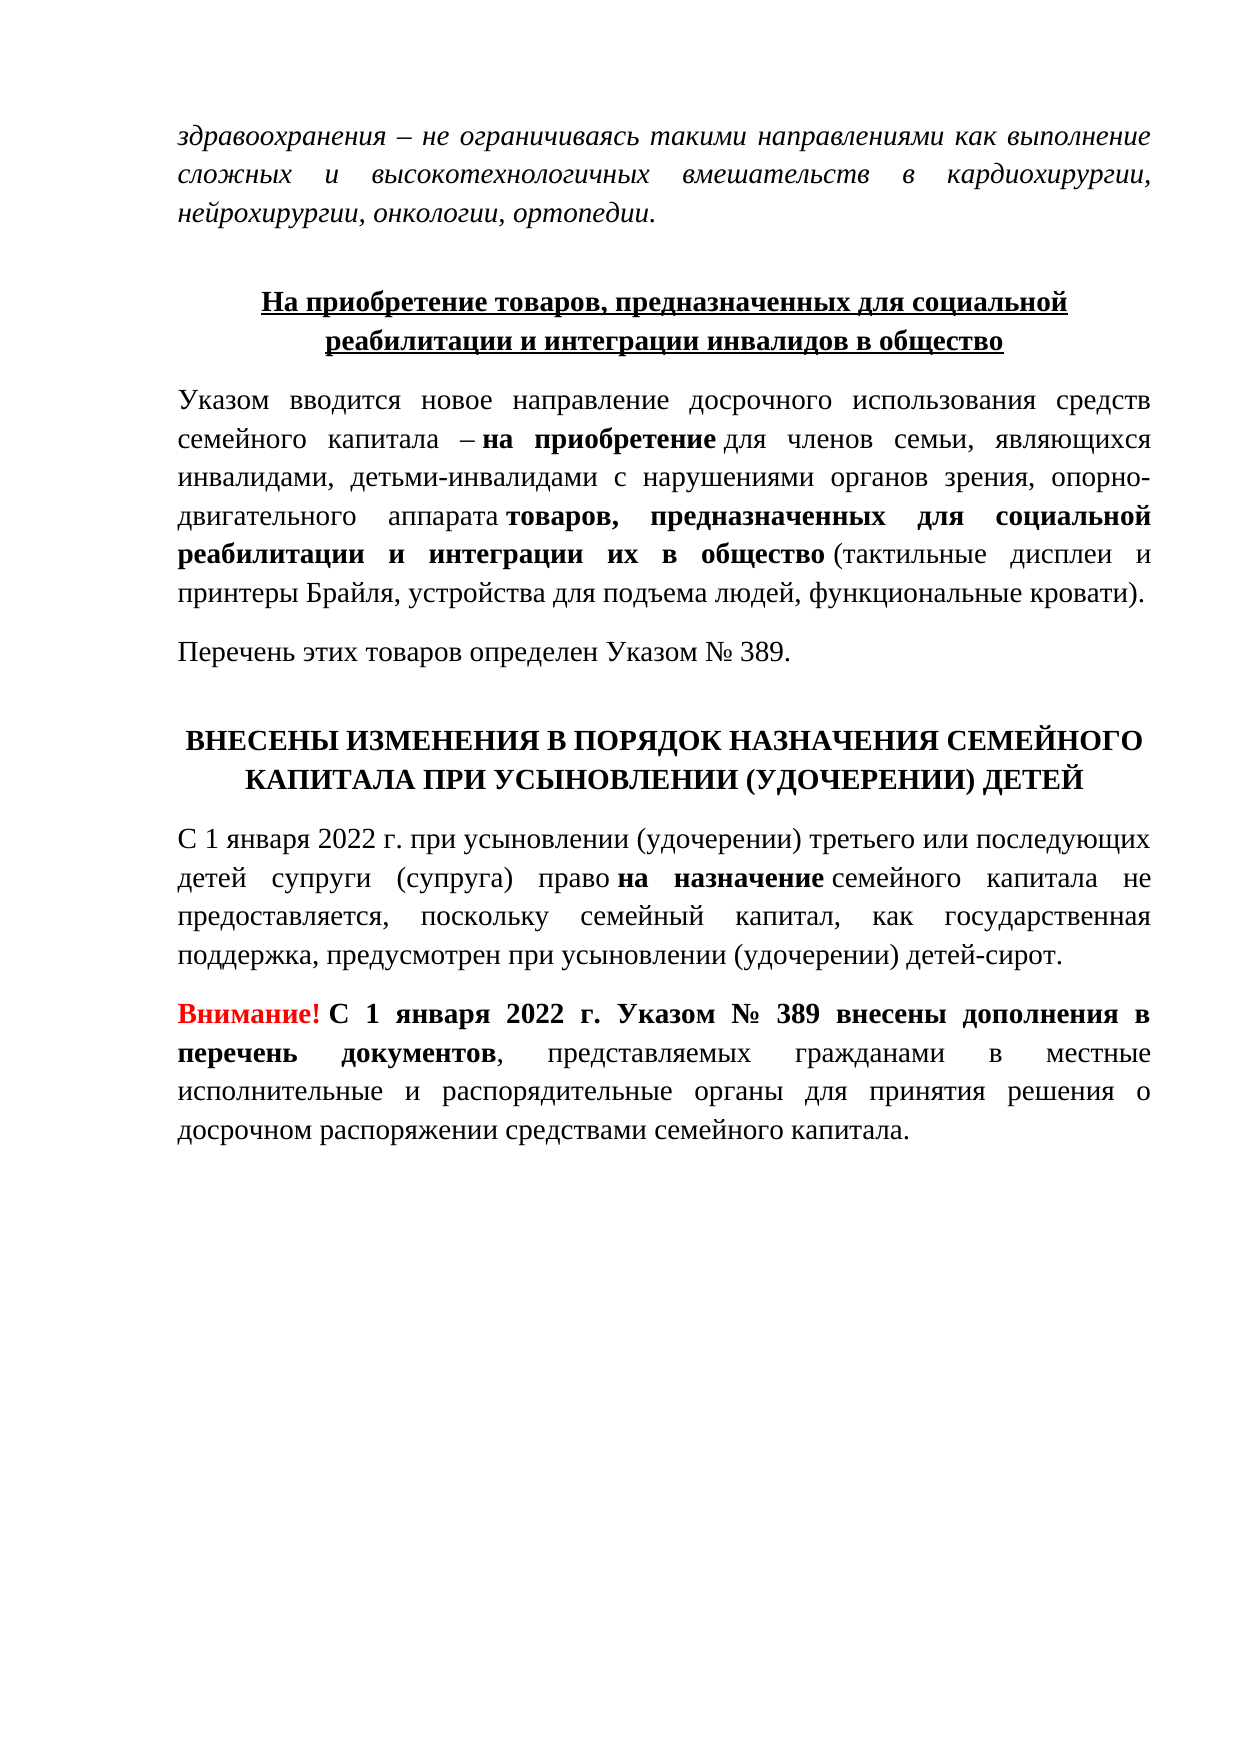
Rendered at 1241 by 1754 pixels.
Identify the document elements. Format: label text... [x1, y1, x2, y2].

text С 1 января 2022 г. при усыновлении (удочерении) третьего или последующих детей супруги (супруга) право на назначение семейного капитала не предоставляется, поскольку семейный капитал, как государственная поддержка, предусмотрен при усыновлении (удочерении) детей-сирот. [177, 821, 1152, 971]
text На приобретение товаров, предназначенных для социальной реабилитации и интеграции инвалидов в общество [177, 284, 1152, 356]
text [177, 118, 1152, 229]
text ВНЕСЕНЫ ИЗМЕНЕНИЯ В ПОРЯДОК НАЗНАЧЕНИЯ СЕМЕЙНОГО КАПИТАЛА ПРИ УСЫНОВЛЕНИИ (УДОЧЕРЕНИИ) ДЕТЕЙ [177, 723, 1152, 796]
text Указом вводится новое направление досрочного использования средств семейного капитала – на приобретение для членов семьи, являющихся инвалидами, детьми-инвалидами с нарушениями органов зрения, опорно-двигательного аппарата товаров, предназначенных для социальной реабилитации и интеграции их в общество (тактильные дисплеи и принтеры Брайля, устройства для подъема людей, функциональные кровати). [177, 382, 1152, 608]
text Перечень этих товаров определен Указом № 389. [177, 634, 1152, 668]
text Внимание! С 1 января 2022 г. Указом № 389 внесены дополнения в перечень документов, представляемых гражданами в местные исполнительные и распорядительные органы для принятия решения о досрочном распоряжении средствами семейного капитала. [177, 996, 1152, 1146]
